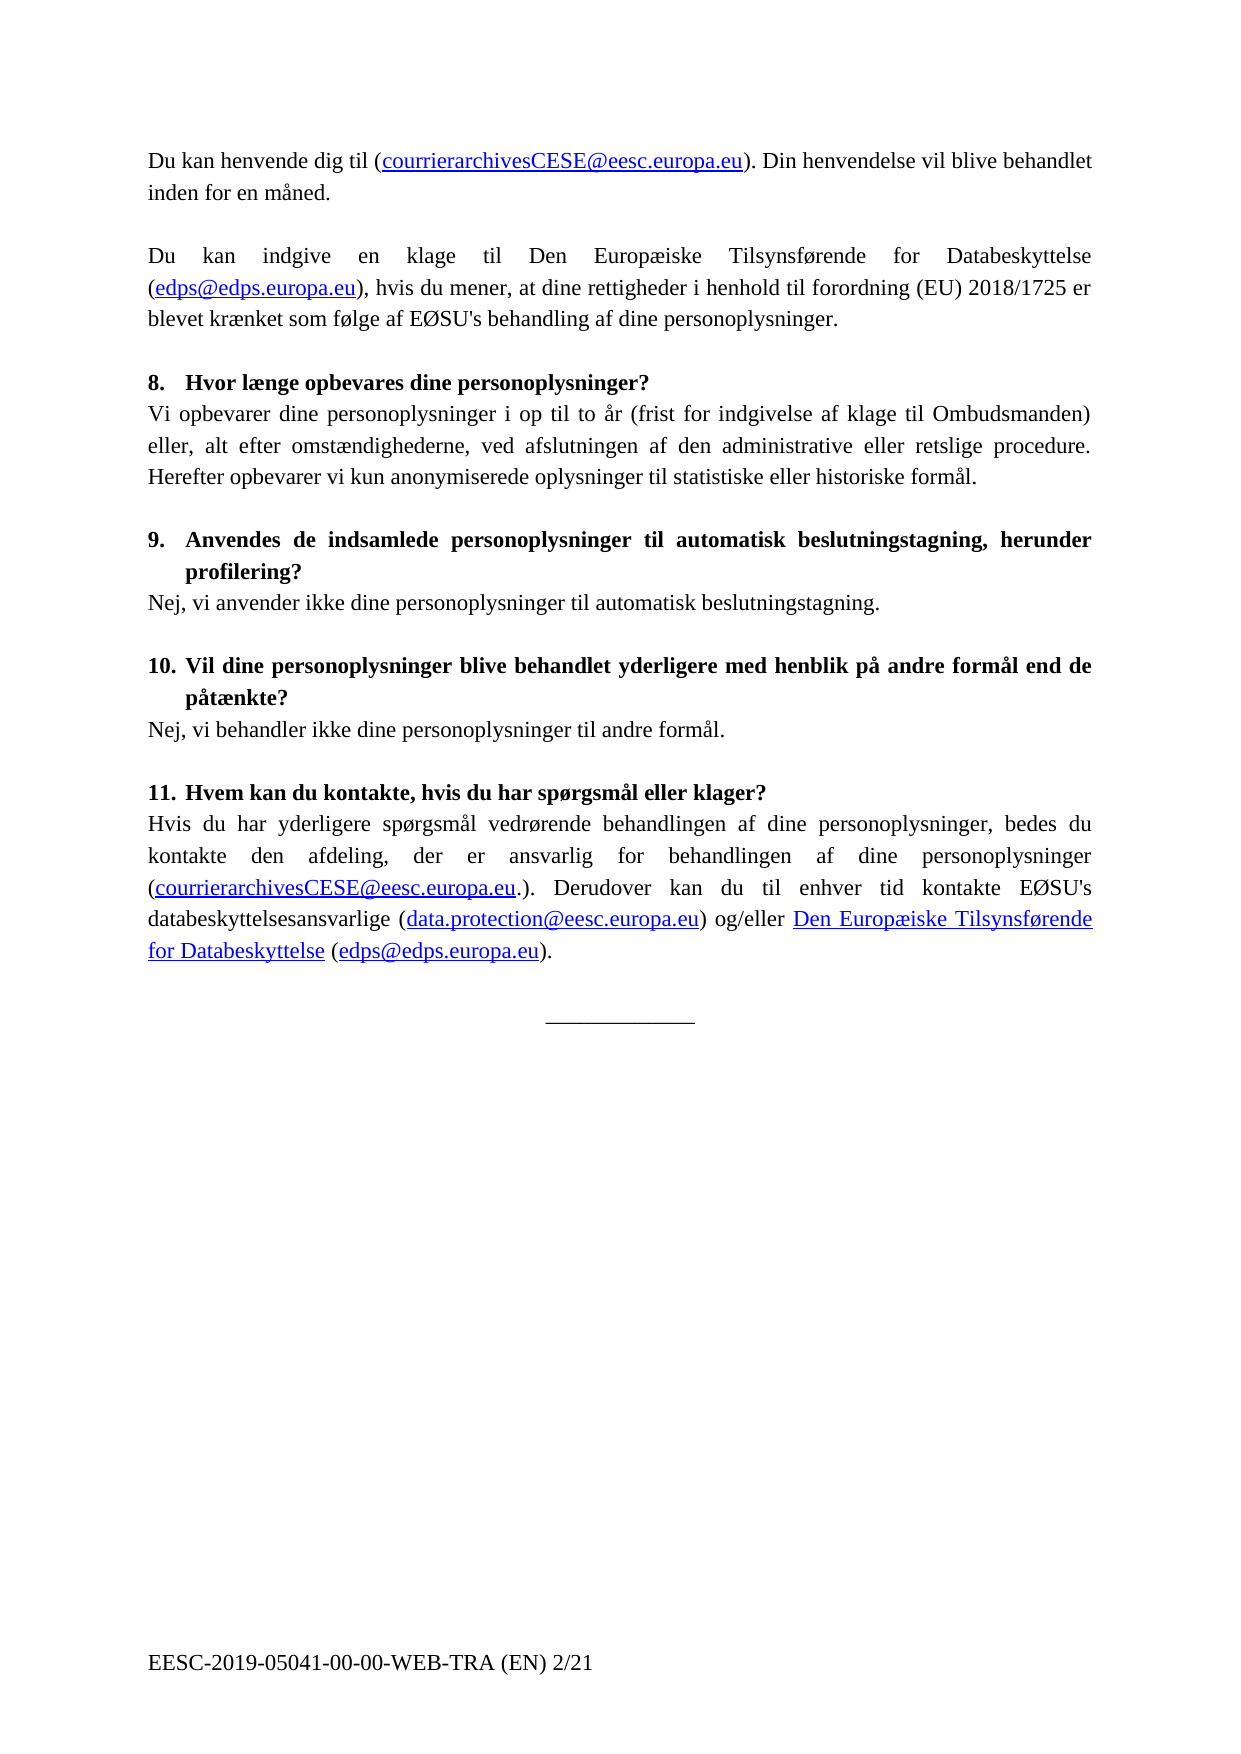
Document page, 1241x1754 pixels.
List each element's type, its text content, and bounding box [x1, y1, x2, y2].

list Du kan indgive en klage til Den Europæiske Tilsynsførende for Databeskyttelse (edps@edps.europa.eu), hvis du mener, at dine rettigheder i henhold til forordning (EU) 2018/1725 er blevet krænket som følge af EØSU's behandling af dine personoplysninger. [148, 242, 1093, 332]
list Vil dine personoplysninger blive behandlet yderligere med henblik på andre formål end de påtænkte? [148, 653, 1093, 711]
text _____________ [148, 1000, 1093, 1026]
text Nej, vi anvender ikke dine personoplysninger til automatisk beslutningstagning. [148, 589, 1093, 616]
list Anvendes de indsamlede personoplysninger til automatisk beslutningstagning, herunder profilering? [148, 526, 1093, 584]
text Hvis du har yderligere spørgsmål vedrørende behandlingen af dine personoplysninger, bedes du kontakte den afdeling, der er ansvarlig for behandlingen af dine personoplysninger (courrierarchivesCESE@eesc.europa.eu.). Derudover kan du til enhver tid kontakte EØSU's databeskyttelsesansvarlige (data.protection@eesc.europa.eu) og/eller Den Europæiske Tilsynsførende for Databeskyttelse (edps@edps.europa.eu). [148, 810, 1093, 963]
list Hvem kan du kontakte, hvis du har spørgsmål eller klager? [148, 779, 1093, 805]
text Vi opbevarer dine personoplysninger i op til to år (frist for indgivelse af klage til Ombudsmanden) eller, alt efter omstændighederne, ved afslutningen af den administrative eller retslige procedure. Herefter opbevarer vi kun anonymiserede oplysninger til statistiske eller historiske formål. [148, 400, 1093, 489]
text Nej, vi behandler ikke dine personoplysninger til andre formål. [148, 716, 1093, 742]
list Du kan henvende dig til (courrierarchivesCESE@eesc.europa.eu). Din henvendelse vil blive behandlet inden for en måned. [148, 148, 1093, 206]
list Hvor længe opbevares dine personoplysninger? [148, 368, 1093, 395]
